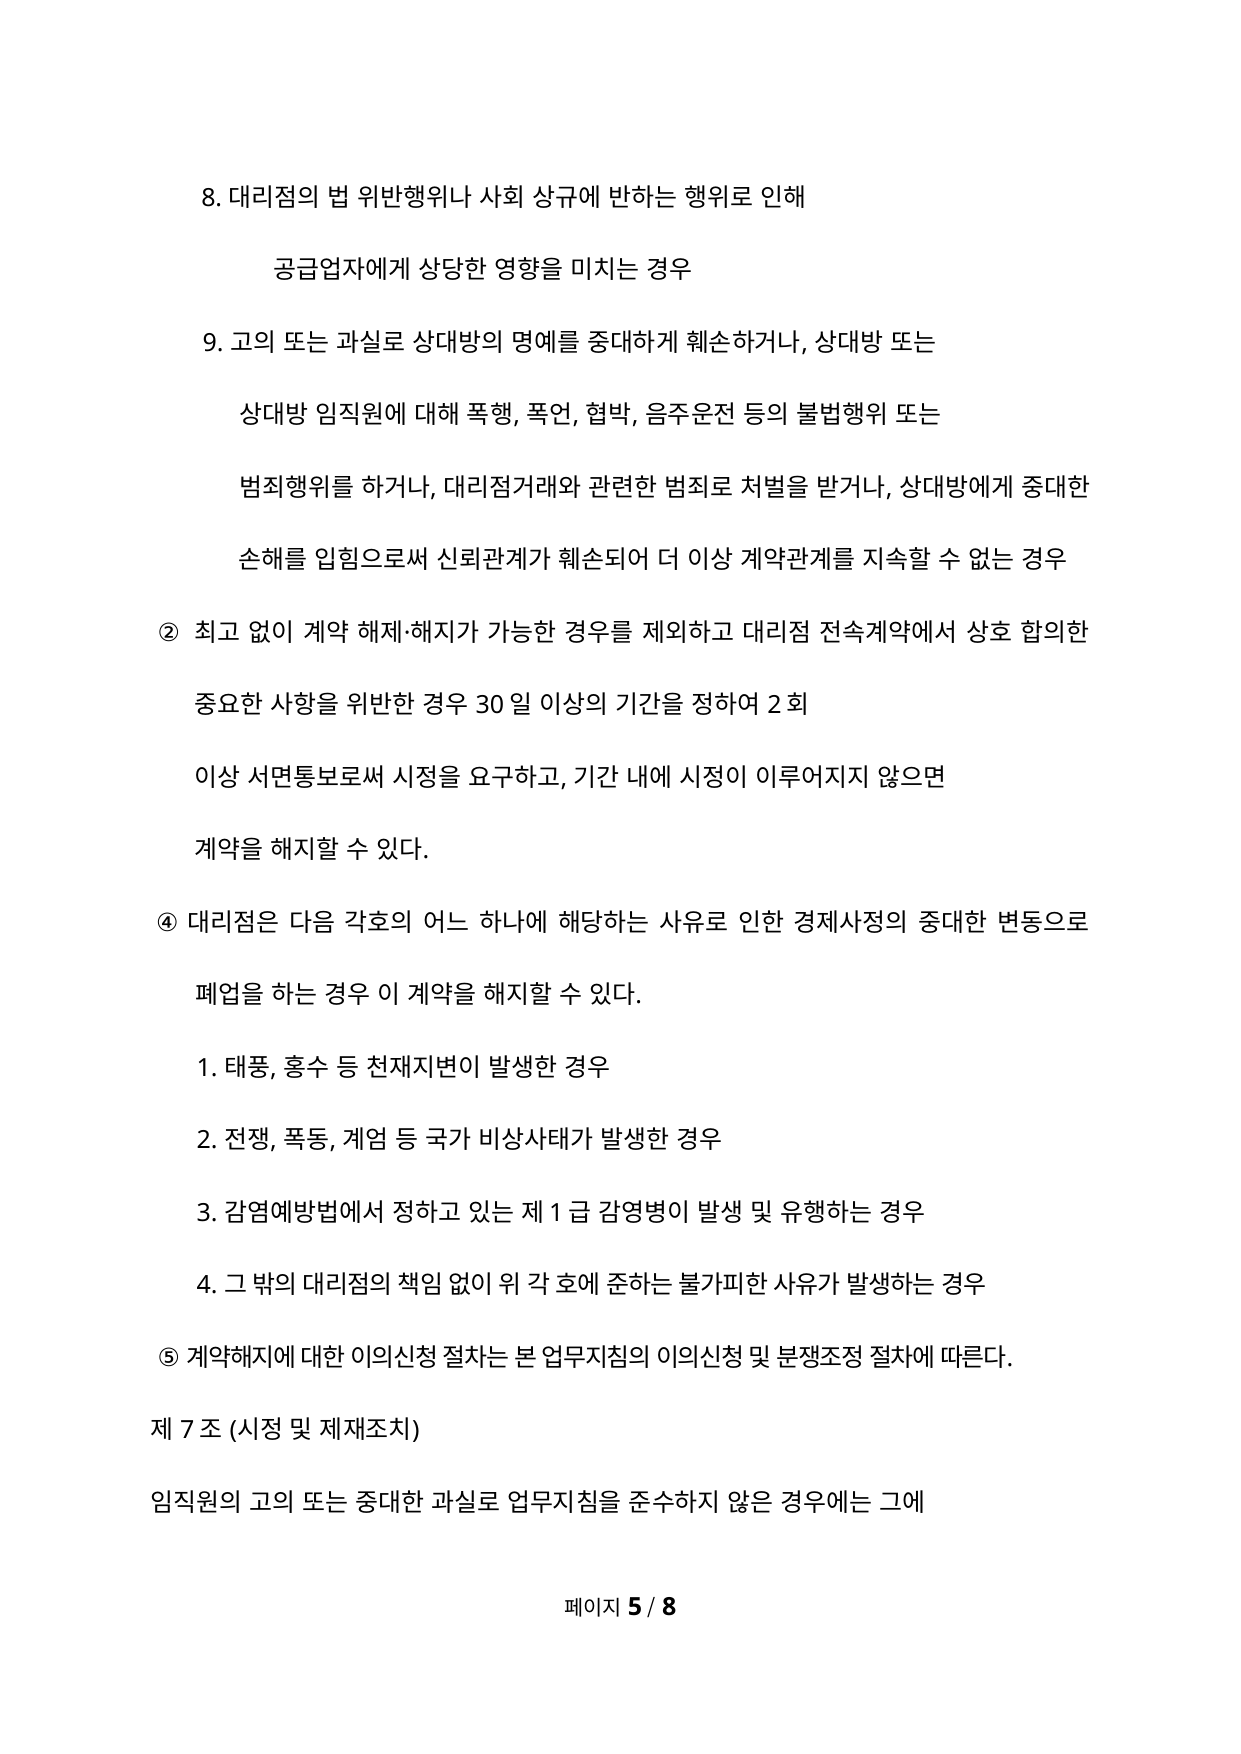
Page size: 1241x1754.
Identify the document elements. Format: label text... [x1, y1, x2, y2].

text ⑤ 계약해지에 대한 이의신청 절차는 본 업무지침의 이의신청 및 분쟁조정 절차에 따른다. [150, 1337, 1090, 1373]
list 최고 없이 계약 해제·해지가 가능한 경우를 제외하고 대리점 전속계약에서 상호 합의한 중요한 사항을 위반한 경우 30일 이상의 기간을 정하여 2회 [157, 612, 1090, 721]
text 3. 감염예방법에서 정하고 있는 제1급 감영병이 발생 및 유행하는 경우 [150, 1192, 1090, 1228]
text 9. 고의 또는 과실로 상대방의 명예를 중대하게 훼손하거나, 상대방 또는 [202, 322, 1090, 358]
text 1. 태풍, 홍수 등 천재지변이 발생한 경우 [150, 1047, 1090, 1083]
list 계약을 해지할 수 있다. [194, 830, 1090, 866]
list 이상 서면통보로써 시정을 요구하고, 기간 내에 시정이 이루어지지 않으면 [194, 757, 1090, 793]
text 범죄행위를 하거나, 대리점거래와 관련한 범죄로 처벌을 받거나, 상대방에게 중대한 손해를 입힘으로써 신뢰관계가 훼손되어 더 이상 계약관계를 지속할 수 없는 경우 [239, 467, 1090, 576]
text 제 7조 (시정 및 제재조치) [150, 1410, 1090, 1446]
text 공급업자에게 상당한 영향을 미치는 경우 [150, 250, 1090, 286]
text 2. 전쟁, 폭동, 계엄 등 국가 비상사태가 발생한 경우 [150, 1120, 1090, 1156]
text ④ 대리점은 다음 각호의 어느 하나에 해당하는 사유로 인한 경제사정의 중대한 변동으로 폐업을 하는 경우 이 계약을 해지할 수 있다. [156, 902, 1090, 1011]
text 임직원의 고의 또는 중대한 과실로 업무지침을 준수하지 않은 경우에는 그에 [150, 1482, 1090, 1518]
text 8. 대리점의 법 위반행위나 사회 상규에 반하는 행위로 인해 [150, 177, 1090, 213]
text 4. 그 밖의 대리점의 책임 없이 위 각 호에 준하는 불가피한 사유가 발생하는 경우 [150, 1265, 1090, 1301]
text 상대방 임직원에 대해 폭행, 폭언, 협박, 음주운전 등의 불법행위 또는 [239, 395, 1090, 431]
